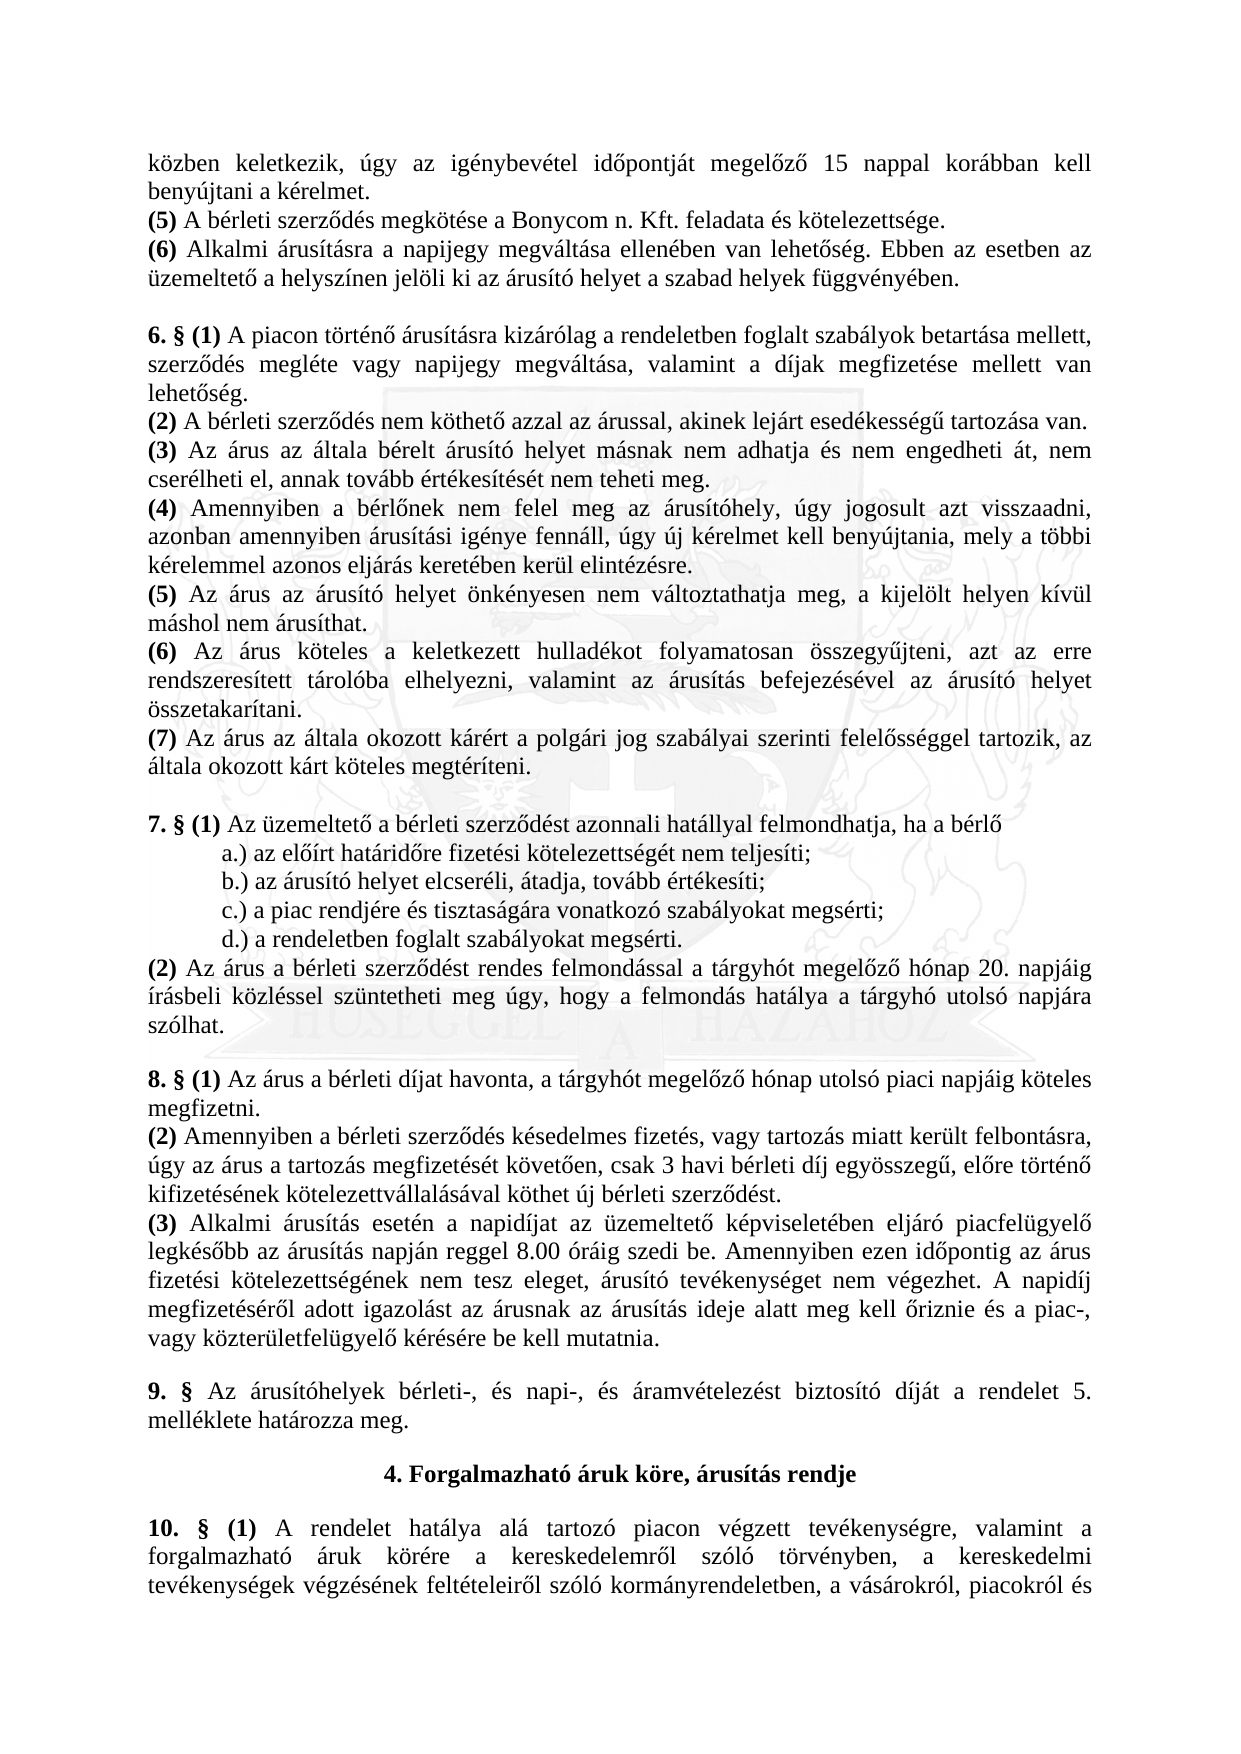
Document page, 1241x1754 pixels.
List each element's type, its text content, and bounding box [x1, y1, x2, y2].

text (5) Az árus az árusító helyet önkényesen nem változtathatja meg, a kijelölt helyen kívül máshol nem árusíthat. [148, 579, 1093, 636]
text c.) a piac rendjére és tisztaságára vonatkozó szabályokat megsérti; [148, 895, 1093, 924]
text 7. § (1) Az üzemeltető a bérleti szerződést azonnali hatállyal felmondhatja, ha a bérlő [148, 809, 1093, 838]
text 8. § (1) Az árus a bérleti díjat havonta, a tárgyhót megelőző hónap utolsó piaci napjáig köteles megfizetni. [148, 1064, 1093, 1121]
text (6) Alkalmi árusításra a napijegy megváltása ellenében van lehetőség. Ebben az esetben az üzemeltető a helyszínen jelöli ki az árusító helyet a szabad helyek függvényében. [148, 234, 1093, 291]
text (3) Alkalmi árusítás esetén a napidíjat az üzemeltető képviseletében eljáró piacfelügyelő legkésőbb az árusítás napján reggel 8.00 óráig szedi be. Amennyiben ezen időpontig az árus fizetési kötelezettségének nem tesz eleget, árusító tevékenységet nem végezhet. A napidíj megfizetéséről adott igazolást az árusnak az árusítás ideje alatt meg kell őriznie és a piac-, vagy közterületfelügyelő kérésére be kell mutatnia. [148, 1208, 1093, 1351]
text a.) az előírt határidőre fizetési kötelezettségét nem teljesíti; [148, 838, 1093, 866]
text 4. Forgalmazható áruk köre, árusítás rendje [148, 1459, 1093, 1488]
text (3) Az árus az általa bérelt árusító helyet másnak nem adhatja és nem engedheti át, nem cserélheti el, annak tovább értékesítését nem teheti meg. [148, 435, 1093, 493]
text (6) Az árus köteles a keletkezett hulladékot folyamatosan összegyűjteni, azt az erre rendszeresített tárolóba elhelyezni, valamint az árusítás befejezésével az árusító helyet összetakarítani. [148, 636, 1093, 723]
text d.) a rendeletben foglalt szabályokat megsérti. [148, 924, 1093, 953]
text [148, 1513, 1093, 1599]
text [148, 148, 1093, 205]
text (2) Az árus a bérleti szerződést rendes felmondással a tárgyhót megelőző hónap 20. napjáig írásbeli közléssel szüntetheti meg úgy, hogy a felmondás hatálya a tárgyhó utolsó napjára szólhat. [148, 953, 1093, 1039]
text (2) Amennyiben a bérleti szerződés késedelmes fizetés, vagy tartozás miatt került felbontásra, úgy az árus a tartozás megfizetését követően, csak 3 havi bérleti díj egyösszegű, előre történő kifizetésének kötelezettvállalásával köthet új bérleti szerződést. [148, 1121, 1093, 1208]
text 9. § Az árusítóhelyek bérleti-, és napi-, és áramvételezést biztosító díját a rendelet 5. melléklete határozza meg. [148, 1376, 1093, 1434]
text (5) A bérleti szerződés megkötése a Bonycom n. Kft. feladata és kötelezettsége. [148, 205, 1093, 234]
text b.) az árusító helyet elcseréli, átadja, tovább értékesíti; [148, 866, 1093, 895]
text (2) A bérleti szerződés nem köthető azzal az árussal, akinek lejárt esedékességű tartozása van. [148, 406, 1093, 435]
text (7) Az árus az általa okozott kárért a polgári jog szabályai szerinti felelősséggel tartozik, az általa okozott kárt köteles megtéríteni. [148, 723, 1093, 780]
text (4) Amennyiben a bérlőnek nem felel meg az árusítóhely, úgy jogosult azt visszaadni, azonban amennyiben árusítási igénye fennáll, úgy új kérelmet kell benyújtania, mely a többi kérelemmel azonos eljárás keretében kerül elintézésre. [148, 493, 1093, 579]
text 6. § (1) A piacon történő árusításra kizárólag a rendeletben foglalt szabályok betartása mellett, szerződés megléte vagy napijegy megváltása, valamint a díjak megfizetése mellett van lehetőség. [148, 320, 1093, 406]
